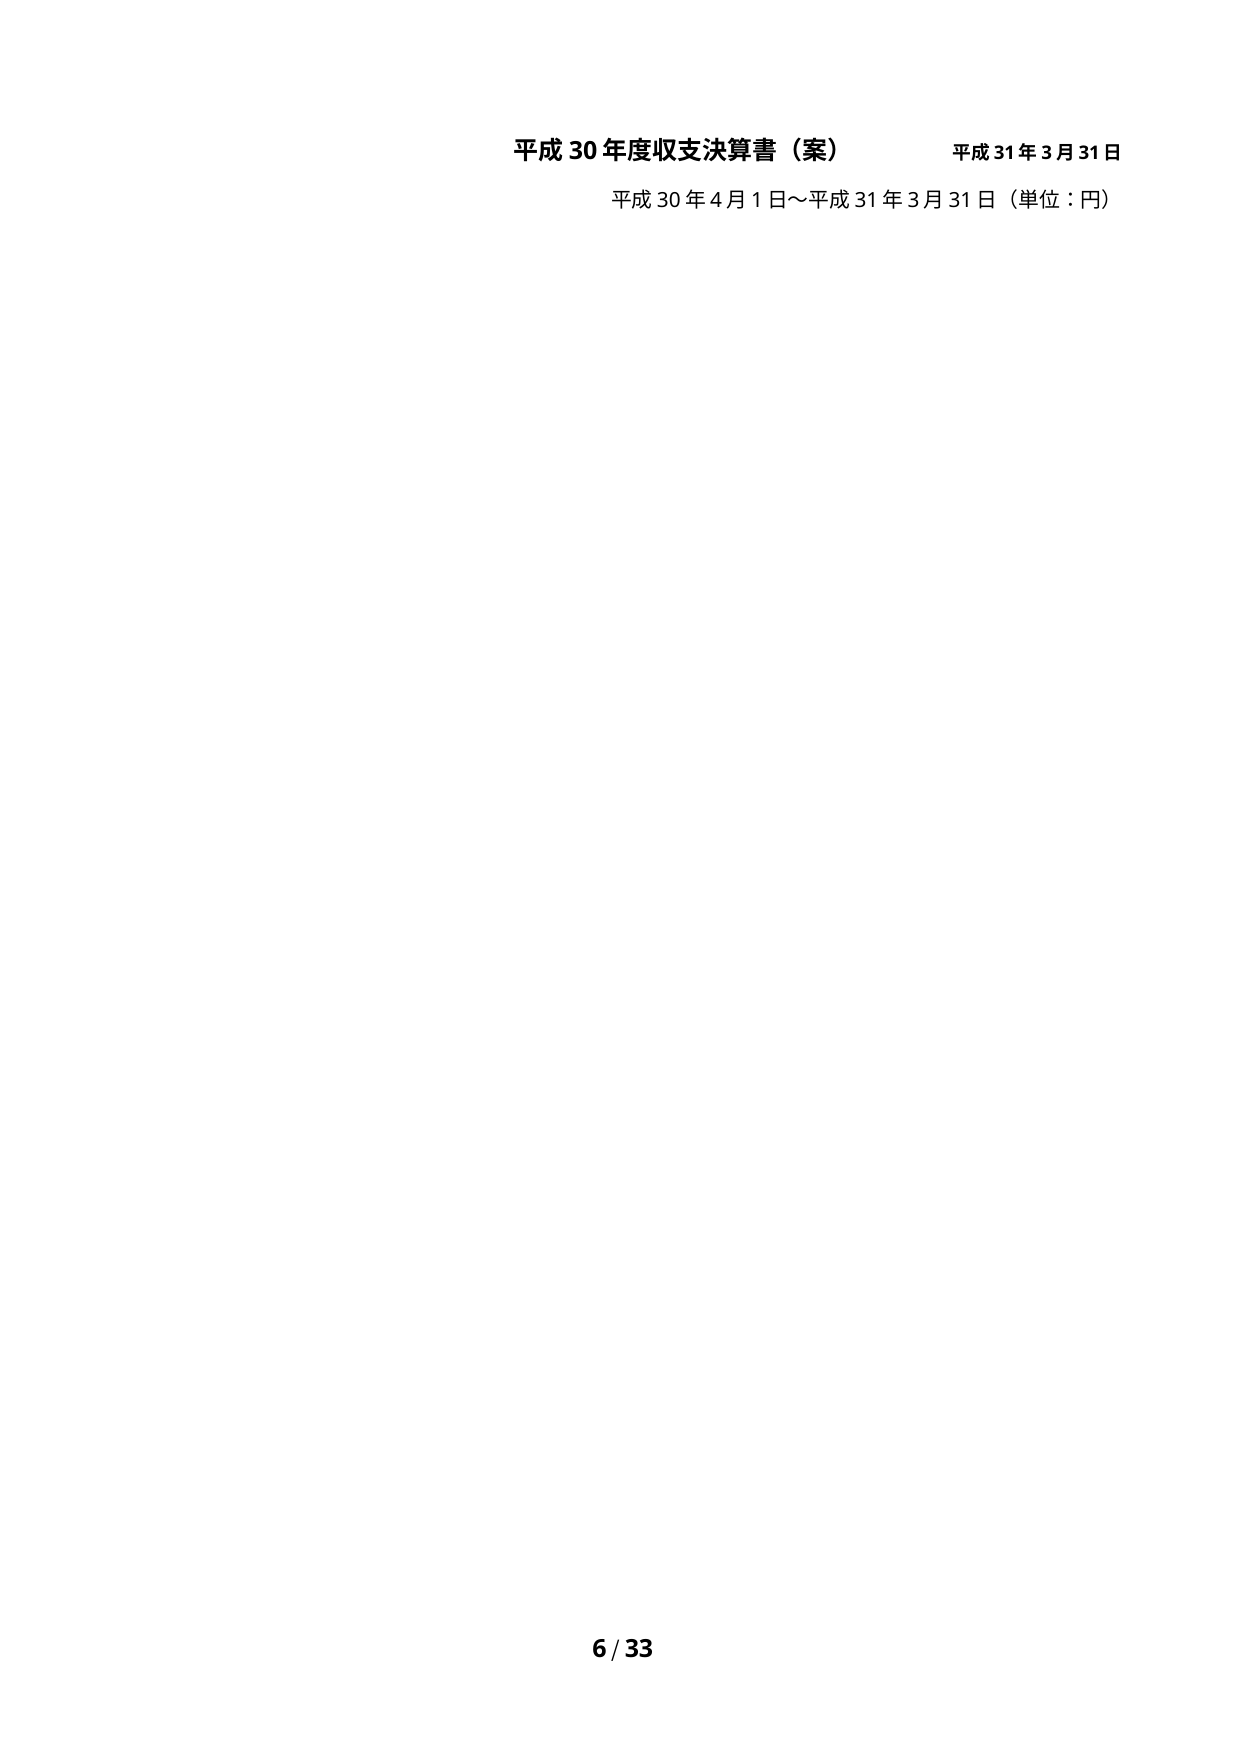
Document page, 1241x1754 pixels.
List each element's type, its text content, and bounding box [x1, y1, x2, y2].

text 平成30年4月1日～平成31年3月31日（単位：円） [118, 182, 1122, 216]
text 平成30年度収支決算書（案） 平成31年3月31日 [118, 116, 1122, 182]
